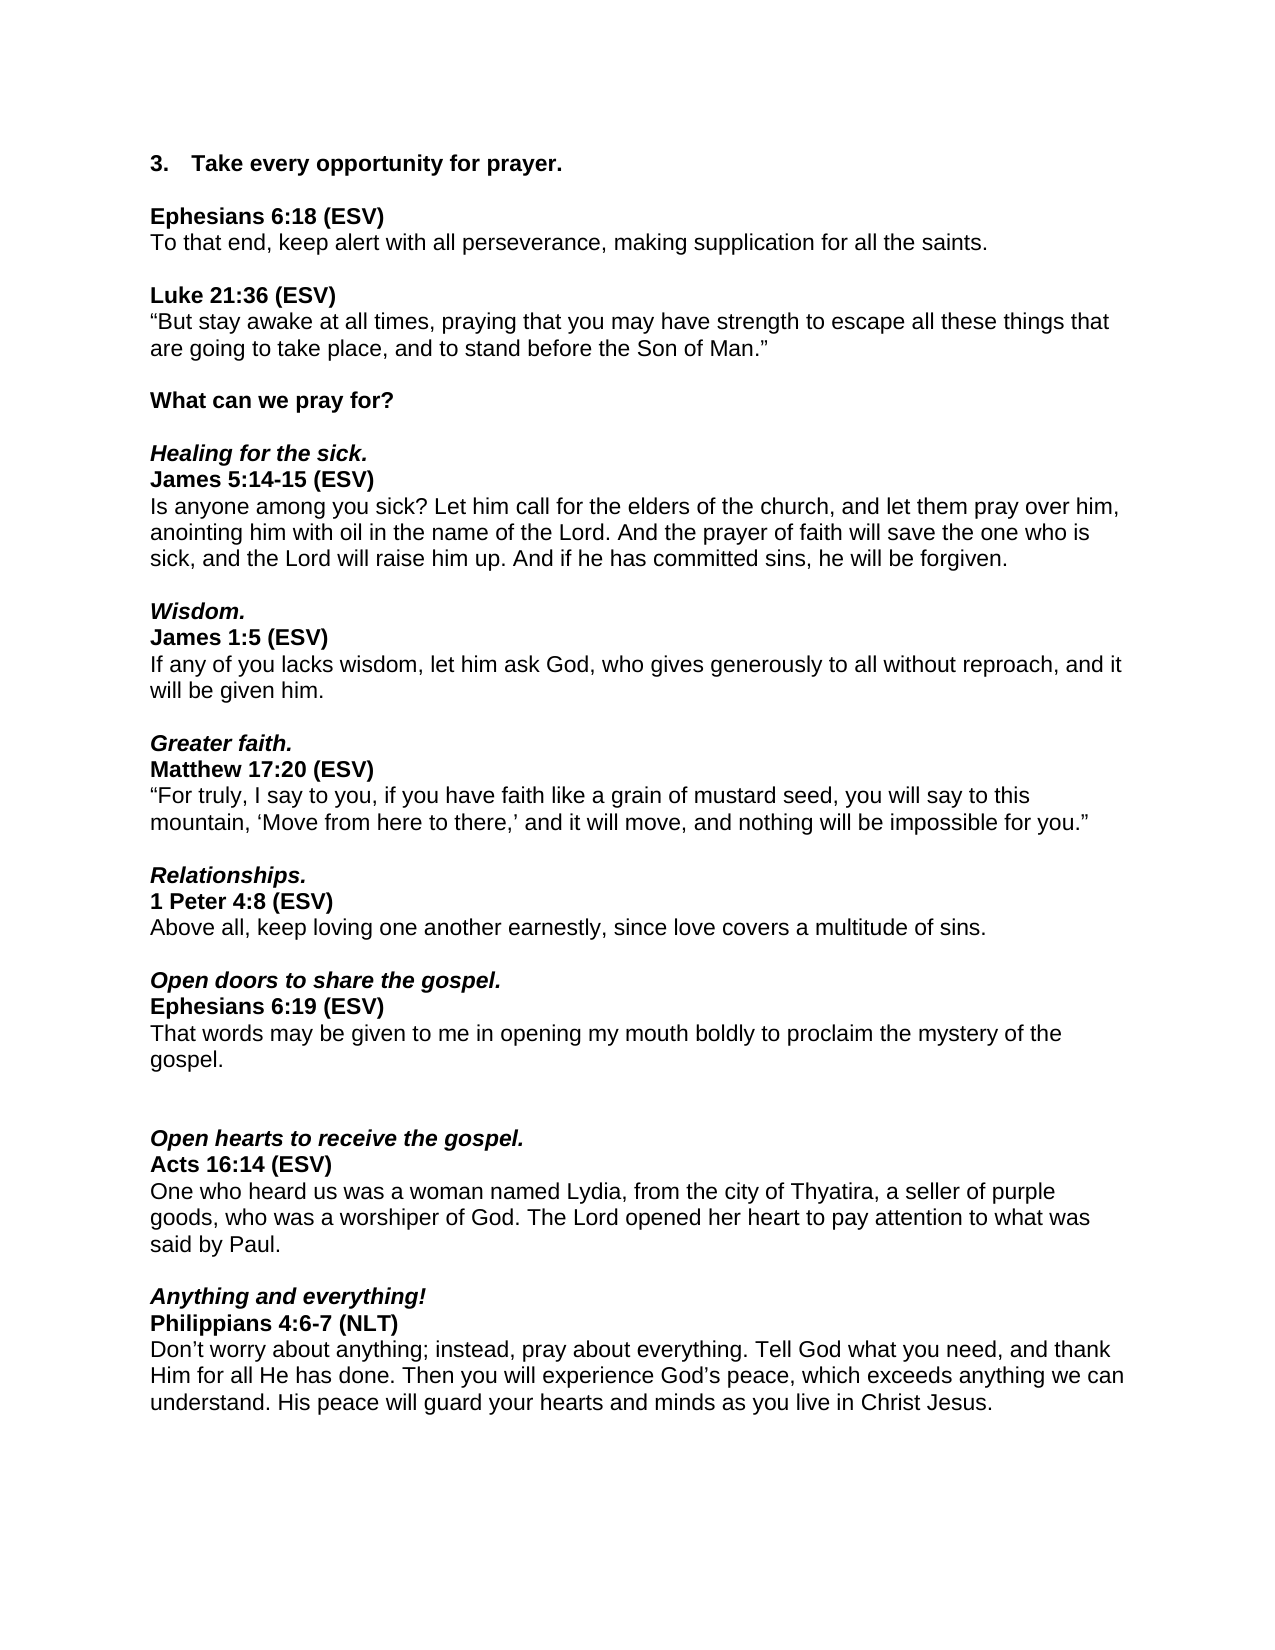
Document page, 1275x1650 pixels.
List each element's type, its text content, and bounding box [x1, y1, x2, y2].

text Relationships. [150, 862, 1125, 888]
text James 5:14-15 (ESV) Is anyone among you sick? Let him call for the elders of the church, and let them pray over him, anointing him with oil in the name of the Lord. And the prayer of faith will save the one who is sick, and the Lord will raise him up. And if he has committed sins, he will be forgiven. [150, 466, 1125, 572]
text 1 Peter 4:8 (ESV) Above all, keep loving one another earnestly, since love covers a multitude of sins. [150, 888, 1125, 941]
text Acts 16:14 (ESV) One who heard us was a woman named Lydia, from the city of Thyatira, a seller of purple goods, who was a worshiper of God. The Lord opened her heart to pay attention to what was said by Paul. [150, 1151, 1125, 1257]
text Open hearts to receive the gospel. [150, 1125, 1125, 1151]
text What can we pray for? [150, 387, 1125, 413]
text Greater faith. [150, 730, 1125, 756]
text Wisdom. [150, 598, 1125, 624]
text Ephesians 6:18 (ESV) To that end, keep alert with all perseverance, making supplication for all the saints. [150, 203, 1125, 255]
text Matthew 17:20 (ESV) “For truly, I say to you, if you have faith like a grain of mustard seed, you will say to this mountain, ‘Move from here to there,’ and it will move, and nothing will be impossible for you.” [150, 756, 1125, 835]
text Anything and everything! [150, 1283, 1125, 1309]
text Healing for the sick. [150, 440, 1125, 466]
text James 1:5 (ESV) If any of you lacks wisdom, let him ask God, who gives generously to all without reproach, and it will be given him. [150, 624, 1125, 703]
text Open doors to share the gospel. [150, 967, 1125, 993]
text Philippians 4:6-7 (NLT) Don’t worry about anything; instead, pray about everything. Tell God what you need, and thank Him for all He has done. Then you will experience God’s peace, which exceeds anything we can understand. His peace will guard your hearts and minds as you live in Christ Jesus. [150, 1309, 1125, 1415]
list Take every opportunity for prayer. [150, 150, 1125, 176]
text Ephesians 6:19 (ESV) That words may be given to me in opening my mouth boldly to proclaim the mystery of the gospel. [150, 993, 1125, 1072]
text Luke 21:36 (ESV) “But stay awake at all times, praying that you may have strength to escape all these things that are going to take place, and to stand before the Son of Man.” [150, 282, 1125, 361]
